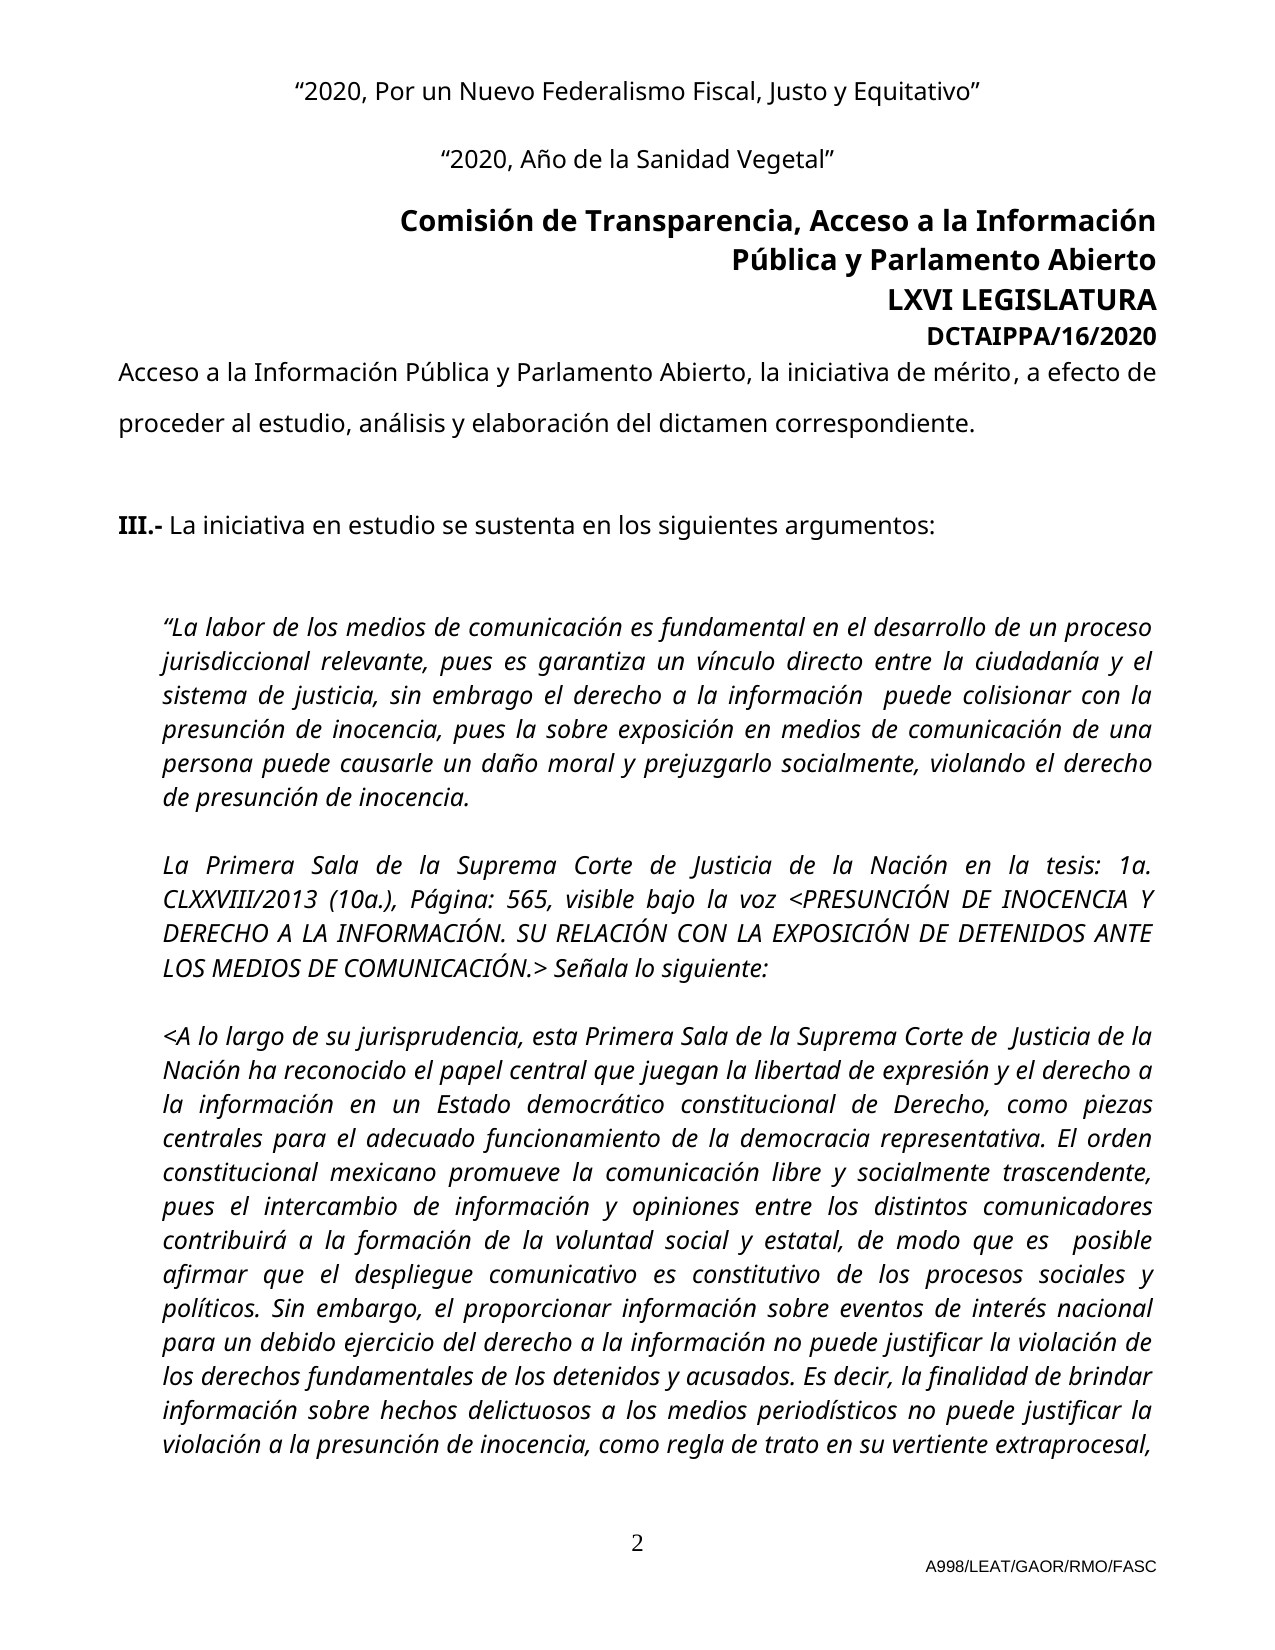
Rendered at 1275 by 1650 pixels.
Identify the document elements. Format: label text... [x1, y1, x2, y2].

text “La labor de los medios de comunicación es fundamental en el desarrollo de un proceso jurisdiccional relevante, pues es garantiza un vínculo directo entre la ciudadanía y el sistema de justicia, sin embrago el derecho a la información puede colisionar con la presunción de inocencia, pues la sobre exposición en medios de comunicación de una persona puede causarle un daño moral y prejuzgarlo socialmente, violando el derecho de presunción de inocencia. [162, 609, 1157, 814]
text III.- La iniciativa en estudio se sustenta en los siguientes argumentos: [118, 507, 1157, 542]
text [162, 1018, 1157, 1461]
text La Primera Sala de la Suprema Corte de Justicia de la Nación en la tesis: 1a. CLXXVIII/2013 (10a.), Página: 565, visible bajo la voz <PRESUNCIÓN DE INOCENCIA Y DERECHO A LA INFORMACIÓN. SU RELACIÓN CON LA EXPOSICIÓN DE DETENIDOS ANTE LOS MEDIOS DE COMUNICACIÓN.> Señala lo siguiente: [162, 848, 1157, 984]
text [118, 354, 1157, 439]
